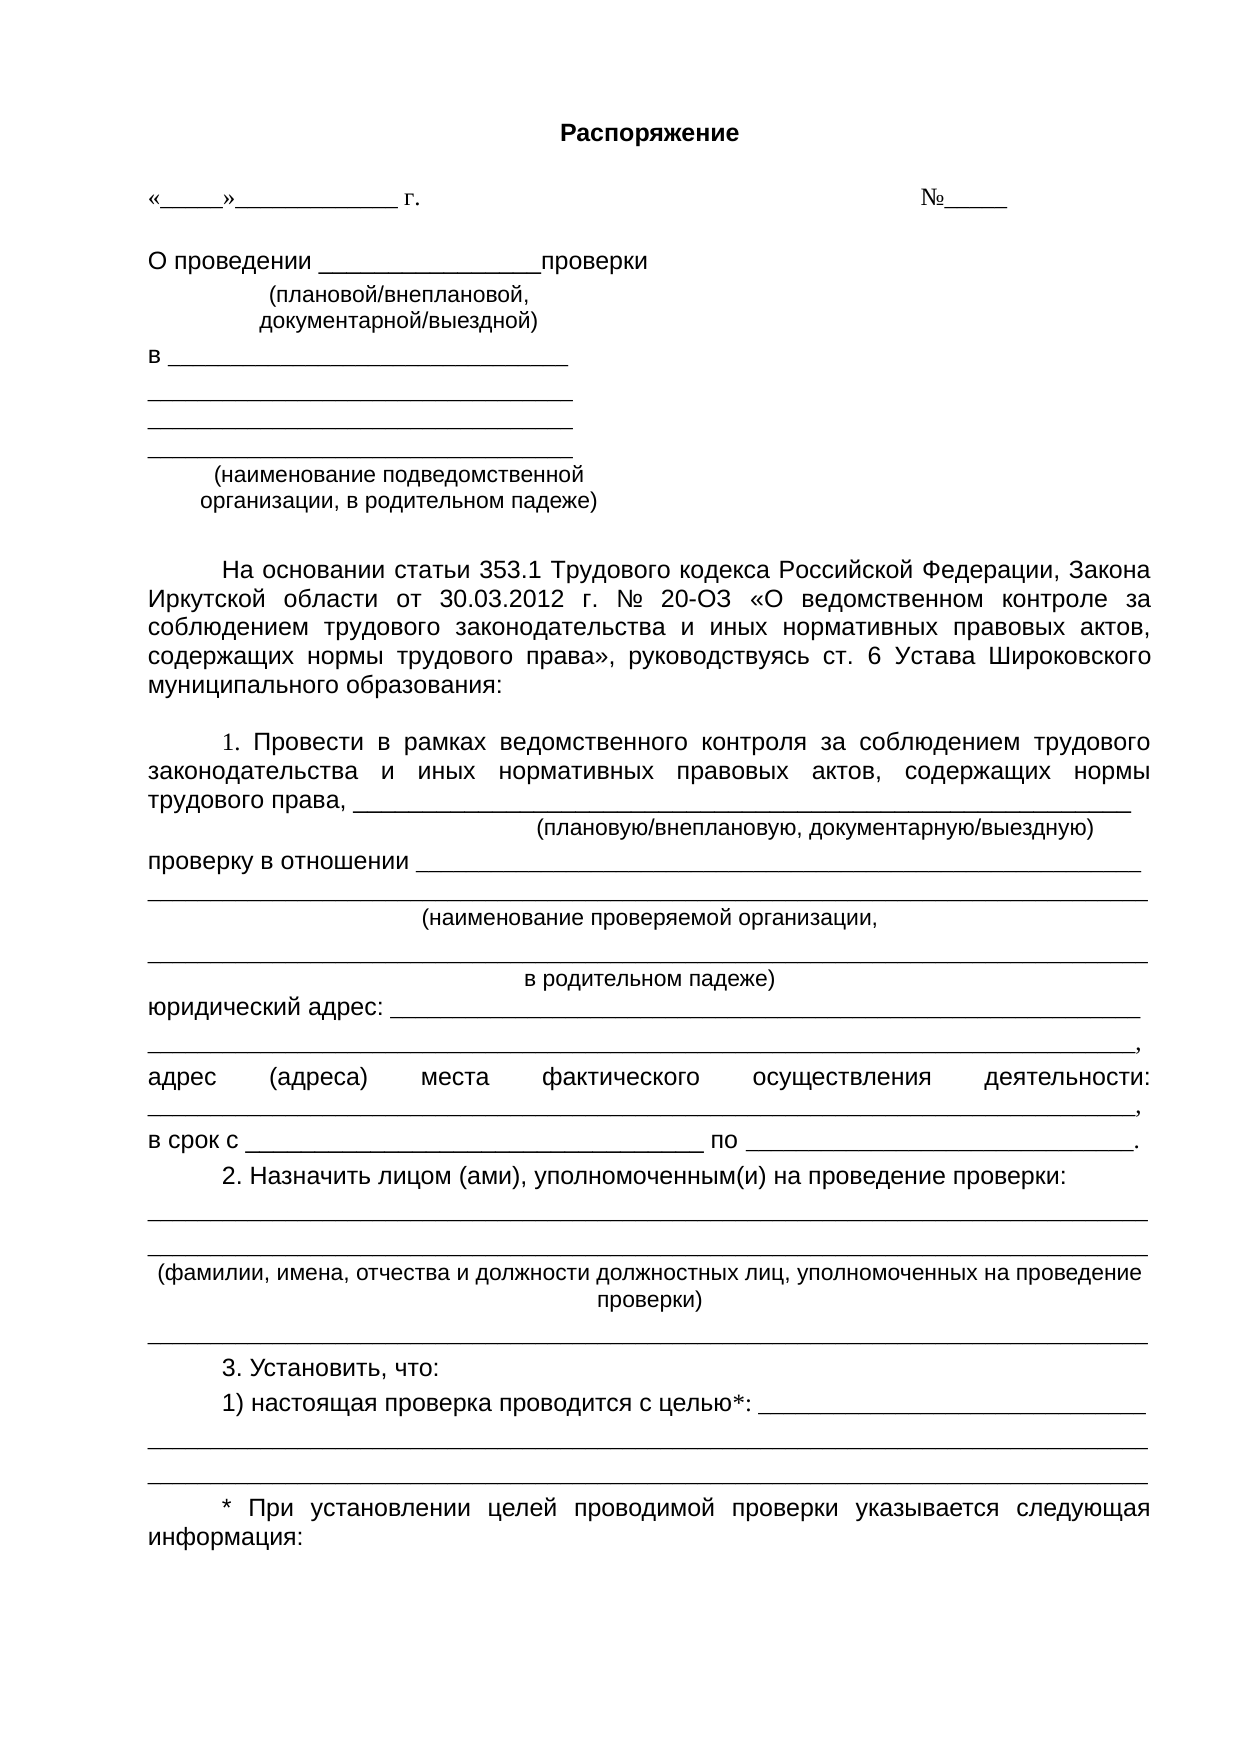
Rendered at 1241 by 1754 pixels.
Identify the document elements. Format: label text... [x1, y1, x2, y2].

text __________________________________ [148, 432, 650, 461]
text юридический адрес: ____________________________________________________________ [148, 992, 1152, 1021]
text ________________________________________________________________________________ [148, 875, 1152, 904]
text О проведении ________________проверки [148, 246, 650, 274]
text в срок с _________________________________ по _______________________________. [148, 1126, 1152, 1154]
text * При установлении целей проводимой проверки указывается следующая информация: [148, 1493, 1152, 1551]
text в ________________________________ [148, 339, 650, 368]
text (плановой/внеплановой, документарной/выездной) [148, 281, 650, 333]
text 2. Назначить лицом (ами), уполномоченным(и) на проведение проверки: [148, 1161, 1152, 1189]
text ________________________________________________________________________________ [148, 1458, 1152, 1487]
text ________________________________________________________________________________ [148, 1318, 1152, 1347]
text (наименование подведомственной организации, в родительном падеже) [148, 461, 650, 514]
text 1. Провести в рамках ведомственного контроля за соблюдением трудового законодательства и иных нормативных правовых актов, содержащих нормы трудового права, ________________________________________________________ [148, 727, 1152, 814]
text «_____»_____________ г. №_____ [148, 182, 1152, 211]
text ________________________________________________________________________________ [148, 937, 1152, 965]
text проверку в отношении __________________________________________________________ [148, 846, 1152, 875]
text На основании статьи 353.1 Трудового кодекса Российской Федерации, Закона Иркутской области от 30.03.2012 г. № 20-ОЗ «О ведомственном контроле за соблюдением трудового законодательства и иных нормативных правовых актов, содержащих нормы трудового права», руководствуясь ст. 6 Устава Широковского муниципального образования: [148, 555, 1152, 699]
text Распоряжение [148, 118, 1152, 147]
text (плановую/внеплановую, документарную/выездную) [148, 814, 1152, 840]
text адрес (адреса) места фактического осуществления деятельности: _______________________________________________________________________________, [148, 1062, 1152, 1119]
text (фамилии, имена, отчества и должности должностных лиц, уполномоченных на проведение проверки) [148, 1259, 1152, 1312]
text (наименование проверяемой организации, [148, 904, 1152, 930]
text 3. Установить, что: [148, 1353, 1152, 1382]
text 1) настоящая проверка проводится с целью*: _______________________________ [148, 1388, 1152, 1417]
text в родительном падеже) [148, 965, 1152, 992]
text ________________________________________________________________________________ [148, 1231, 1152, 1259]
text __________________________________ [148, 375, 650, 403]
text _______________________________________________________________________________, [148, 1027, 1152, 1056]
text ________________________________________________________________________________ [148, 1196, 1152, 1224]
text ________________________________________________________________________________ [148, 1423, 1152, 1452]
text __________________________________ [148, 403, 650, 432]
